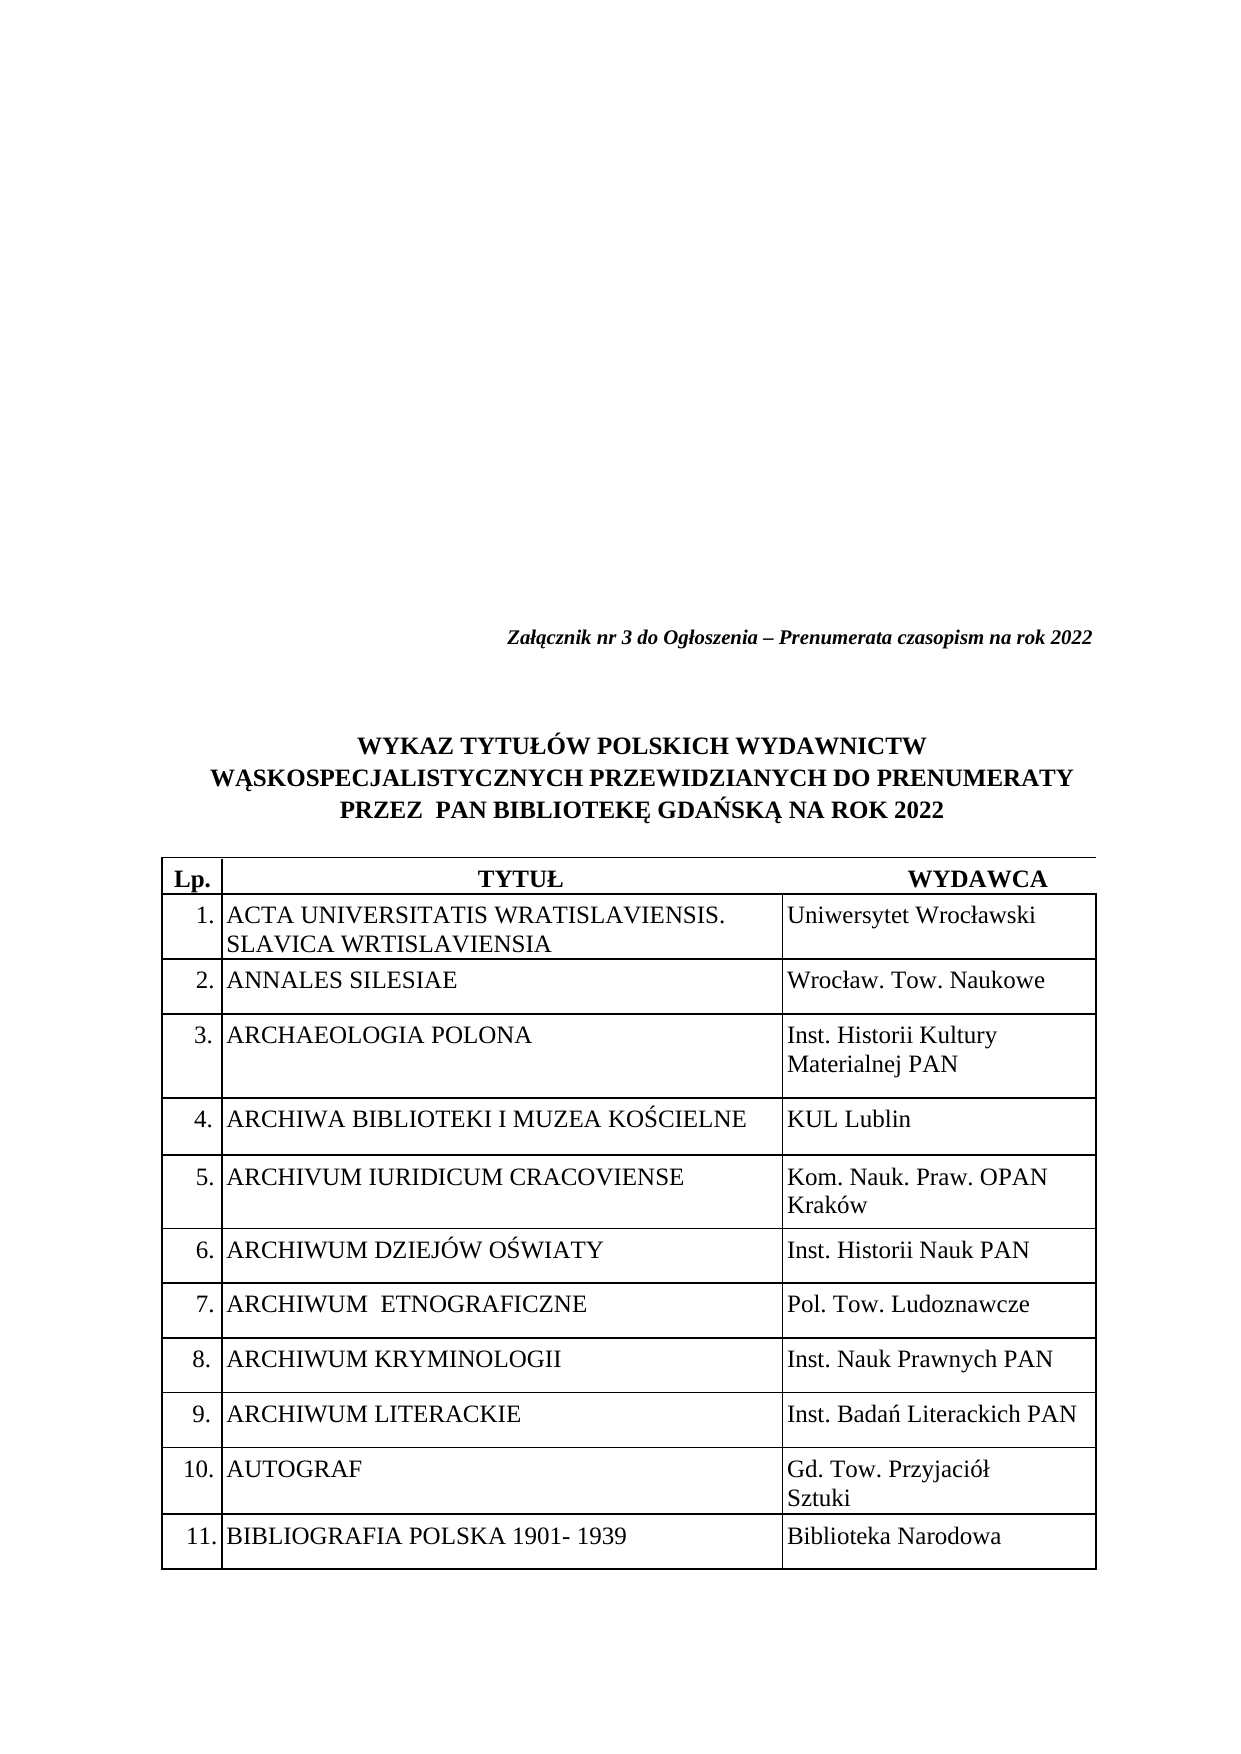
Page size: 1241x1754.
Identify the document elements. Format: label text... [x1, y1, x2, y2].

table_cell Kom. Nauk. Praw. OPAN Kraków [783, 1156, 1095, 1228]
table_cell ANNALES SILESIAE [223, 960, 782, 1013]
table_cell 4. [163, 1099, 221, 1154]
table_cell KUL Lublin [783, 1099, 1095, 1154]
table_cell ACTA UNIVERSITATIS WRATISLAVIENSIS. SLAVICA WRTISLAVIENSIA [223, 895, 782, 958]
table_header Lp. [163, 858, 222, 893]
table_cell 2. [163, 960, 221, 1013]
table_cell 7. [163, 1284, 221, 1337]
text WYKAZ TYTUŁÓW POLSKICH WYDAWNICTW WĄSKOSPECJALISTYCZNYCH PRZEWIDZIANYCH DO PRENUMERATY PRZEZ PAN BIBLIOTEKĘ GDAŃSKĄ NA ROK 2022 [191, 731, 1093, 823]
table_cell ARCHIWUM ETNOGRAFICZNE [223, 1284, 782, 1337]
table_cell AUTOGRAF [223, 1448, 782, 1513]
table_cell 10. [163, 1448, 221, 1513]
table_cell Pol. Tow. Ludoznawcze [783, 1284, 1095, 1337]
table_cell Inst. Nauk Prawnych PAN [783, 1339, 1095, 1392]
table_cell 9. [163, 1393, 221, 1447]
table_cell ARCHAEOLOGIA POLONA [223, 1015, 782, 1097]
table_header TYTUŁ WYDAWCA [223, 858, 1096, 893]
table_cell ARCHIVUM IURIDICUM CRACOVIENSE [223, 1156, 782, 1228]
table_cell BIBLIOGRAFIA POLSKA 1901- 1939 [223, 1515, 782, 1568]
table_cell Uniwersytet Wrocławski [783, 895, 1095, 958]
table_cell 8. [163, 1339, 221, 1392]
table_cell 1. [163, 895, 221, 958]
table_cell 3. [163, 1015, 221, 1097]
table_cell ARCHIWUM LITERACKIE [223, 1393, 782, 1447]
table_cell Inst. Badań Literackich PAN [783, 1393, 1095, 1447]
table_cell Inst. Historii Kultury Materialnej PAN [783, 1015, 1095, 1097]
table_cell 5. [163, 1156, 221, 1228]
table_cell Inst. Historii Nauk PAN [783, 1229, 1095, 1282]
table_cell 11. [163, 1515, 221, 1568]
table_cell ARCHIWA BIBLIOTEKI I MUZEA KOŚCIELNE [223, 1099, 782, 1154]
table_cell ARCHIWUM DZIEJÓW OŚWIATY [223, 1229, 782, 1282]
table_cell ARCHIWUM KRYMINOLOGII [223, 1339, 782, 1392]
table_cell 6. [163, 1229, 221, 1282]
table_cell Wrocław. Tow. Naukowe [783, 960, 1095, 1013]
text Załącznik nr 3 do Ogłoszenia – Prenumerata czasopism na rok 2022 [148, 625, 1093, 649]
table_cell Biblioteka Narodowa [783, 1515, 1095, 1568]
table_cell Gd. Tow. Przyjaciół Sztuki [783, 1448, 1095, 1513]
